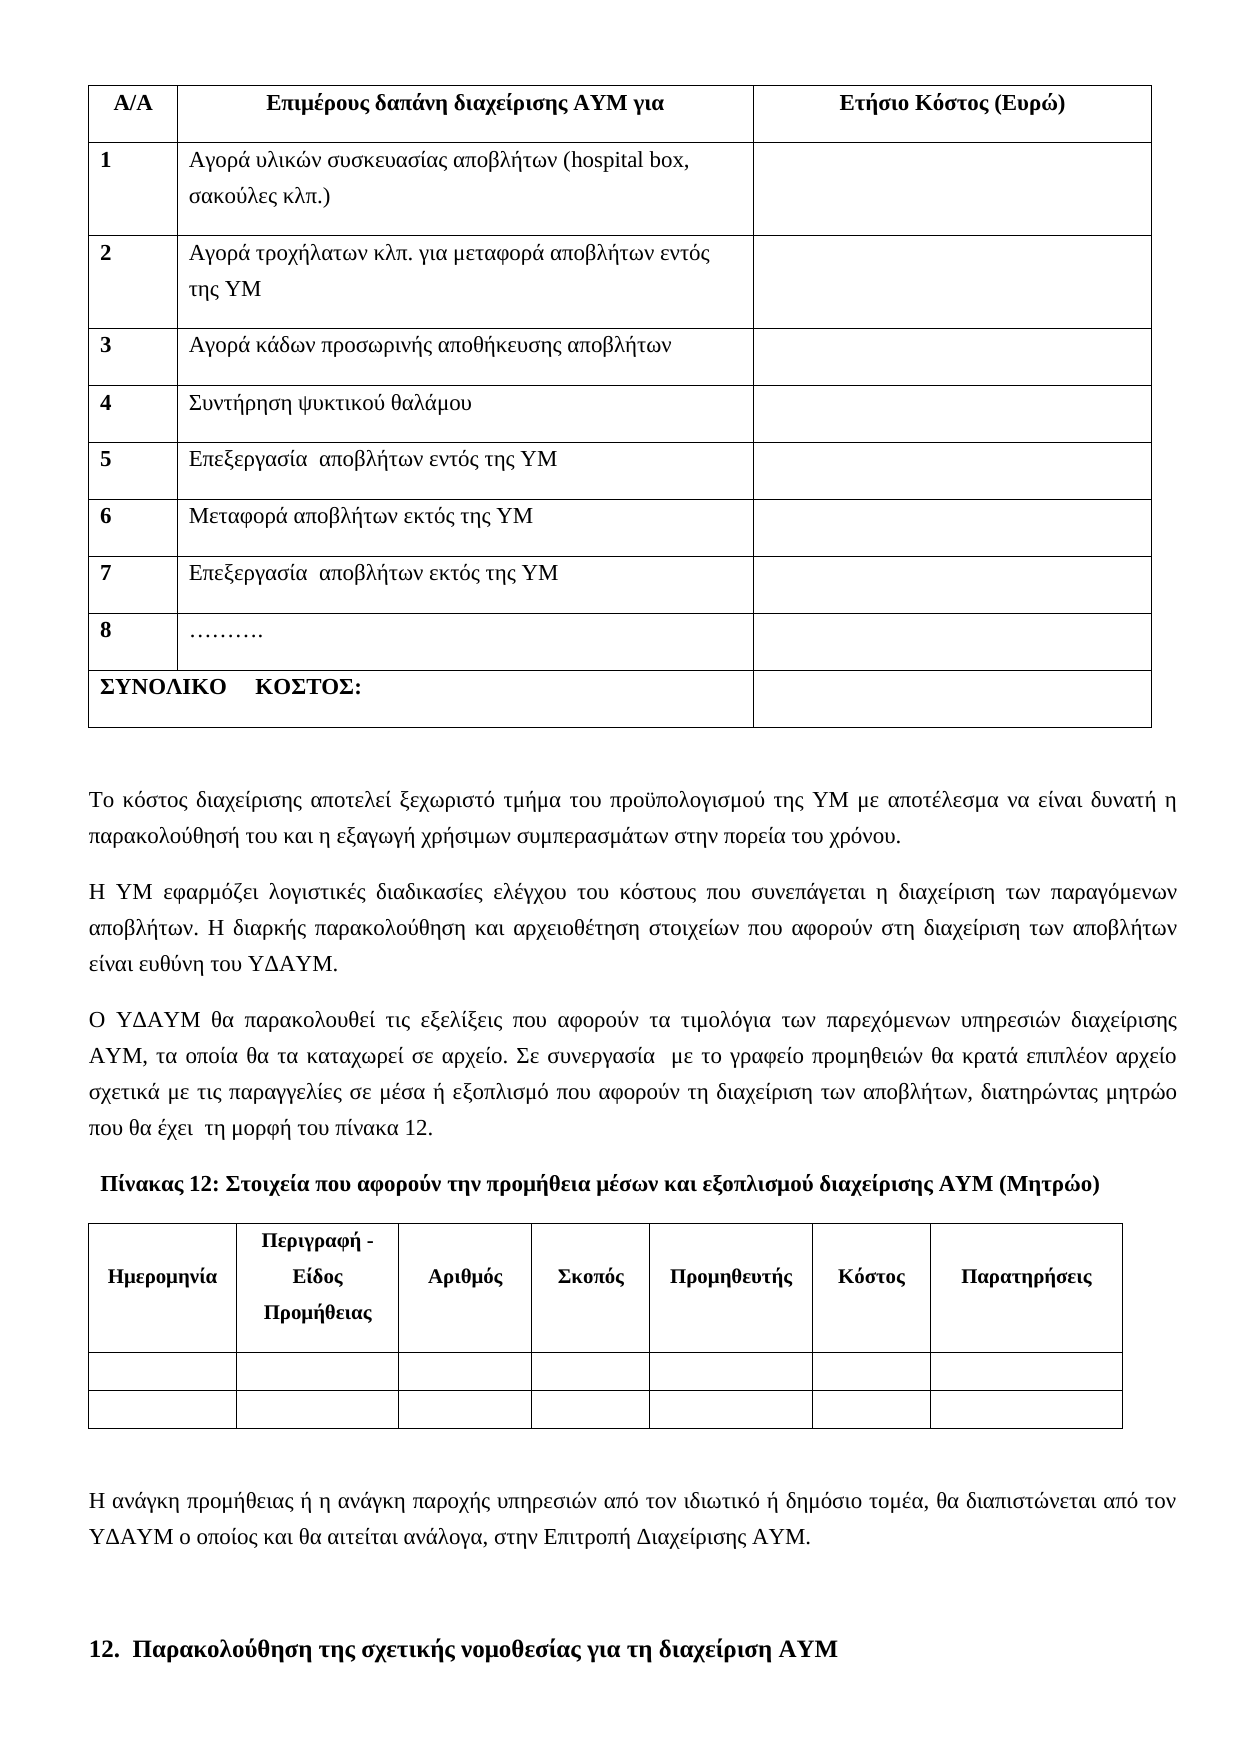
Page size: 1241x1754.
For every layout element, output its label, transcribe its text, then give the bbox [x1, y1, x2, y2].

table_cell [754, 557, 1151, 613]
text Το κόστος διαχείρισης αποτελεί ξεχωριστό τμήμα του προϋπολογισμού της ΥΜ με αποτέλεσμα να είναι δυνατή η παρακολούθησή του και η εξαγωγή χρήσιμων συμπερασμάτων στην πορεία του χρόνου. [89, 784, 1178, 851]
table_cell 6 [89, 500, 177, 556]
table_cell [754, 386, 1151, 442]
table_cell [650, 1353, 812, 1390]
table_cell 7 [89, 557, 177, 613]
table_cell Επεξεργασία αποβλήτων εκτός της ΥΜ [178, 557, 753, 613]
table_header Ημερομηνία [89, 1224, 236, 1352]
table_cell 1 [89, 143, 177, 235]
table_cell Μεταφορά αποβλήτων εκτός της ΥΜ [178, 500, 753, 556]
text H ΥΜ εφαρμόζει λογιστικές διαδικασίες ελέγχου του κόστους που συνεπάγεται η διαχείριση των παραγόμενων αποβλήτων. Η διαρκής παρακολούθηση και αρχειοθέτηση στοιχείων που αφορούν στη διαχείριση των αποβλήτων είναι ευθύνη του ΥΔΑΥΜ. [89, 876, 1178, 979]
table_cell Επιμέρους δαπάνη διαχείρισης ΑΥΜ για [178, 86, 753, 142]
table_cell [813, 1391, 930, 1428]
table_cell [89, 1353, 236, 1390]
table_cell [931, 1353, 1122, 1390]
table_cell [754, 500, 1151, 556]
table_cell Αγορά κάδων προσωρινής αποθήκευσης αποβλήτων [178, 329, 753, 385]
table_cell 3 [89, 329, 177, 385]
table_cell 4 [89, 386, 177, 442]
table_cell [399, 1391, 531, 1428]
table_cell [650, 1391, 812, 1428]
table_header Παρατηρήσεις [931, 1224, 1122, 1352]
table_cell Aγορά υλικών συσκευασίας αποβλήτων (hospital box, σακούλες κλπ.) [178, 143, 753, 235]
table_cell [813, 1353, 930, 1390]
table_cell 2 [89, 236, 177, 328]
table_cell [89, 1391, 236, 1428]
table_cell [399, 1353, 531, 1390]
table_header Αριθμός [399, 1224, 531, 1352]
table_cell Επεξεργασία αποβλήτων εντός της ΥΜ [178, 443, 753, 499]
table_cell Συντήρηση ψυκτικού θαλάμου [178, 386, 753, 442]
table_cell [237, 1353, 398, 1390]
table_cell 5 [89, 443, 177, 499]
table_header Κόστος [813, 1224, 930, 1352]
table_cell [532, 1353, 649, 1390]
text 12. Παρακολούθηση της σχετικής νομοθεσίας για τη διαχείριση ΑΥΜ [89, 1633, 1178, 1664]
table_header Περιγραφή - Είδος Προμήθειας [237, 1224, 398, 1352]
table_cell [754, 236, 1151, 328]
table_cell [754, 671, 1151, 727]
table_cell [754, 443, 1151, 499]
table_header Προμηθευτής [650, 1224, 812, 1352]
table_cell 8 [89, 614, 177, 670]
table_cell [754, 143, 1151, 235]
table_cell ………. [178, 614, 753, 670]
text Πίνακας 12: Στοιχεία που αφορούν την προμήθεια μέσων και εξοπλισμού διαχείρισης ΑΥΜ (Μητρώο) [89, 1167, 1178, 1199]
table_cell Ετήσιο Κόστος (Ευρώ) [754, 86, 1151, 142]
table_cell [754, 329, 1151, 385]
text Ο ΥΔΑΥΜ θα παρακολουθεί τις εξελίξεις που αφορούν τα τιμολόγια των παρεχόμενων υπηρεσιών διαχείρισης ΑΥΜ, τα οποία θα τα καταχωρεί σε αρχείο. Σε συνεργασία με το γραφείο προμηθειών θα κρατά επιπλέον αρχείο σχετικά με τις παραγγελίες σε μέσα ή εξοπλισμό που αφορούν τη διαχείριση των αποβλήτων, διατηρώντας μητρώο που θα έχει τη μορφή του πίνακα 12. [89, 1004, 1178, 1143]
table_cell [754, 614, 1151, 670]
table_cell Α/Α [89, 86, 177, 142]
table_cell ΣΥΝΟΛΙΚΟ ΚΟΣΤΟΣ: [89, 671, 753, 727]
table_header Σκοπός [532, 1224, 649, 1352]
table_cell Αγορά τροχήλατων κλπ. για μεταφορά αποβλήτων εντός της ΥΜ [178, 236, 753, 328]
text Η ανάγκη προμήθειας ή η ανάγκη παροχής υπηρεσιών από τον ιδιωτικό ή δημόσιο τομέα, θα διαπιστώνεται από τον ΥΔΑΥΜ ο οποίος και θα αιτείται ανάλογα, στην Επιτροπή Διαχείρισης ΑΥΜ. [89, 1485, 1178, 1552]
table_cell [931, 1391, 1122, 1428]
table_cell [237, 1391, 398, 1428]
table_cell [532, 1391, 649, 1428]
